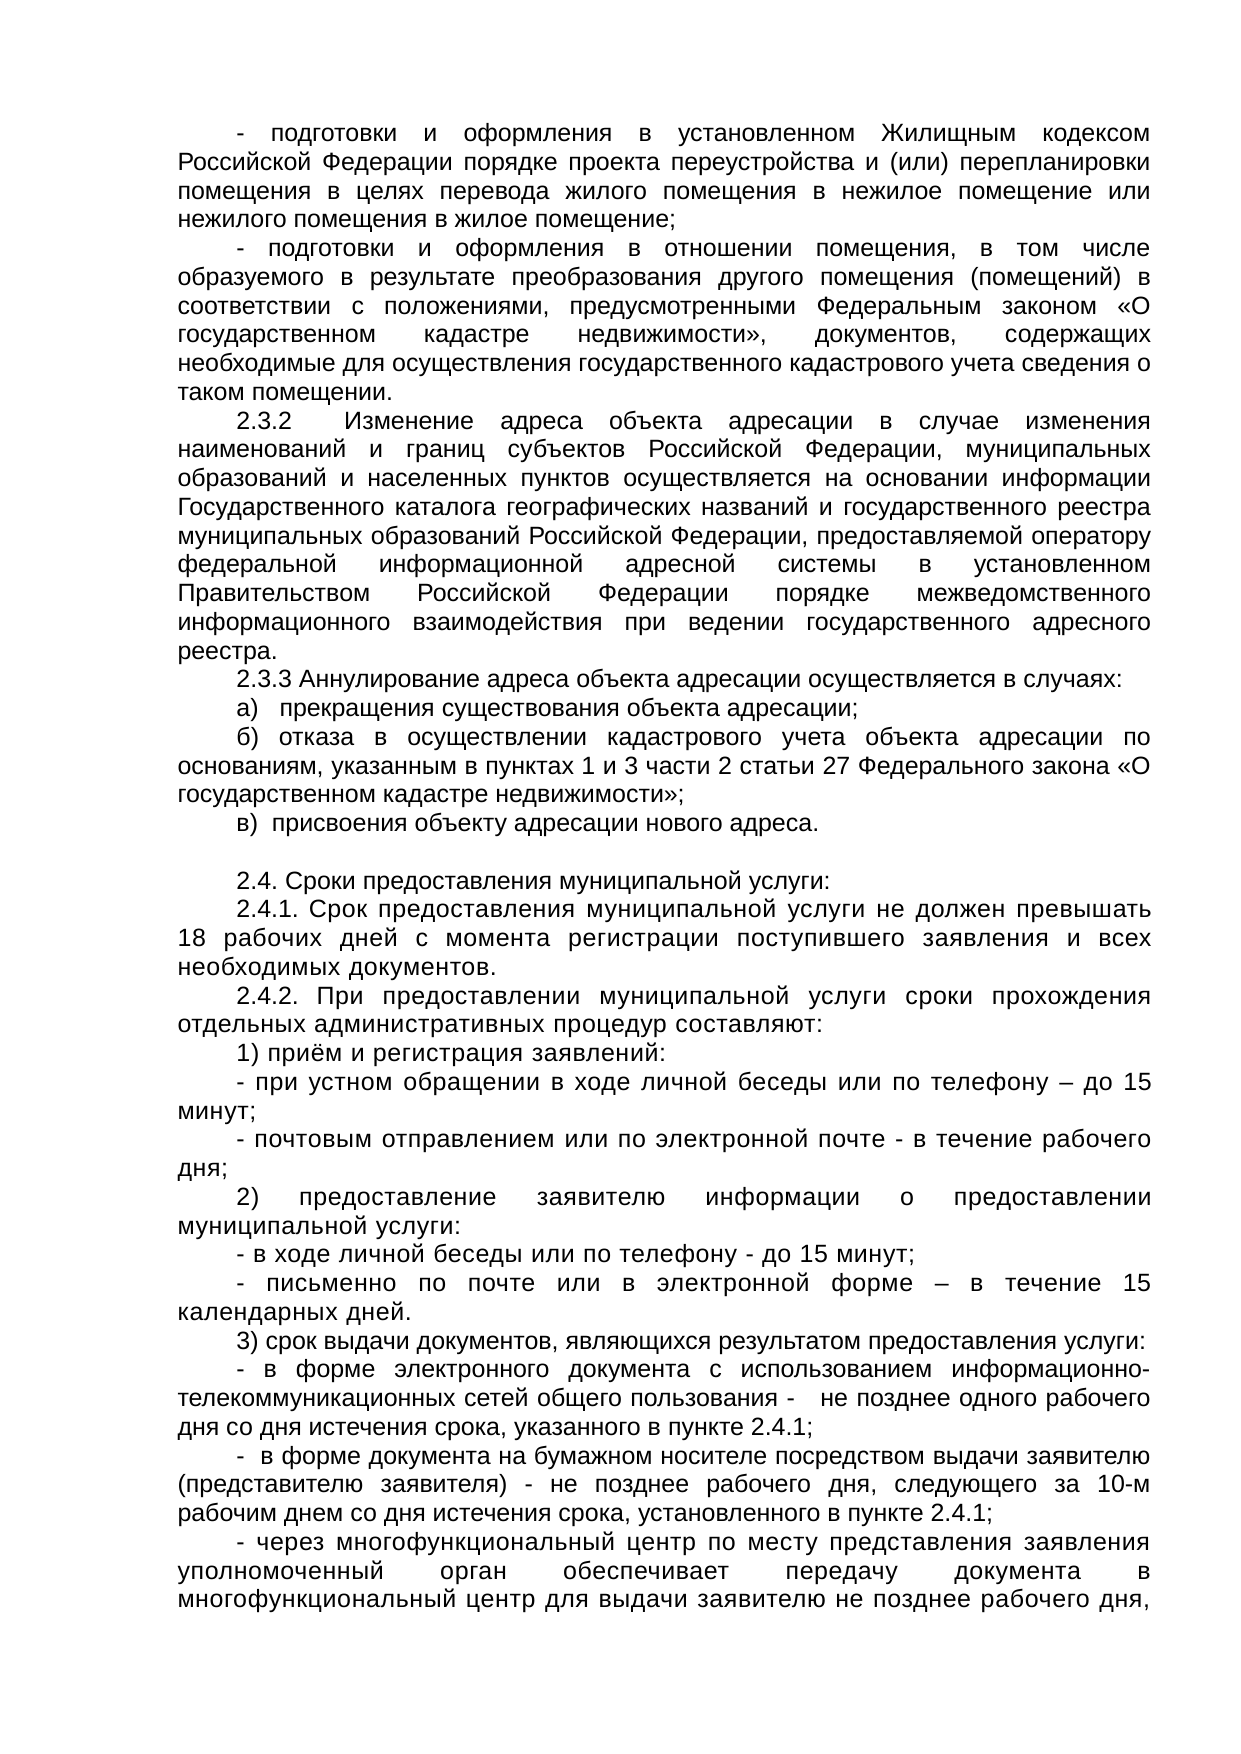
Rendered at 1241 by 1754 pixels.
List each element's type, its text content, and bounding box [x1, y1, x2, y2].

text 2) предоставление заявителю информации о предоставлении муниципальной услуги: [177, 1182, 1152, 1239]
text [177, 1527, 1152, 1613]
text 2.3.2 Изменение адреса объекта адресации в случае изменения наименований и границ субъектов Российской Федерации, муниципальных образований и населенных пунктов осуществляется на основании информации Государственного каталога географических названий и государственного реестра муниципальных образований Российской Федерации, предоставляемой оператору федеральной информационной адресной системы в установленном Правительством Российской Федерации порядке межведомственного информационного взаимодействия при ведении государственного адресного реестра. [177, 406, 1152, 664]
text - в форме документа на бумажном носителе посредством выдачи заявителю (представителю заявителя) - не позднее рабочего дня, следующего за 10-м рабочим днем со дня истечения срока, установленного в пункте 2.4.1; [177, 1441, 1152, 1527]
text - в ходе личной беседы или по телефону - до 15 минут; [177, 1239, 1152, 1268]
text - подготовки и оформления в установленном Жилищным кодексом Российской Федерации порядке проекта переустройства и (или) перепланировки помещения в целях перевода жилого помещения в нежилое помещение или нежилого помещения в жилое помещение; [177, 118, 1152, 233]
text 1) приём и регистрация заявлений: [177, 1038, 1152, 1067]
text - письменно по почте или в электронной форме – в течение 15 календарных дней. [177, 1268, 1152, 1326]
text - почтовым отправлением или по электронной почте - в течение рабочего дня; [177, 1124, 1152, 1182]
text 2.4.2. При предоставлении муниципальной услуги сроки прохождения отдельных административных процедур составляют: [177, 981, 1152, 1038]
text а) прекращения существования объекта адресации; [177, 693, 1152, 722]
text 2.3.3 Аннулирование адреса объекта адресации осуществляется в случаях: [177, 664, 1152, 693]
text в) присвоения объекту адресации нового адреса. [177, 808, 1152, 837]
text б) отказа в осуществлении кадастрового учета объекта адресации по основаниям, указанным в пунктах 1 и 3 части 2 статьи 27 Федерального закона «О государственном кадастре недвижимости»; [177, 722, 1152, 808]
text 3) срок выдачи документов, являющихся результатом предоставления услуги: [177, 1326, 1152, 1354]
text 2.4. Сроки предоставления муниципальной услуги: [177, 866, 1152, 894]
text - в форме электронного документа с использованием информационно-телекоммуникационных сетей общего пользования - не позднее одного рабочего дня со дня истечения срока, указанного в пункте 2.4.1; [177, 1354, 1152, 1441]
text - подготовки и оформления в отношении помещения, в том числе образуемого в результате преобразования другого помещения (помещений) в соответствии с положениями, предусмотренными Федеральным законом «О государственном кадастре недвижимости», документов, содержащих необходимые для осуществления государственного кадастрового учета сведения о таком помещении. [177, 233, 1152, 406]
text 2.4.1. Срок предоставления муниципальной услуги не должен превышать 18 рабочих дней с момента регистрации поступившего заявления и всех необходимых документов. [177, 894, 1152, 981]
text - при устном обращении в ходе личной беседы или по телефону – до 15 минут; [177, 1067, 1152, 1124]
